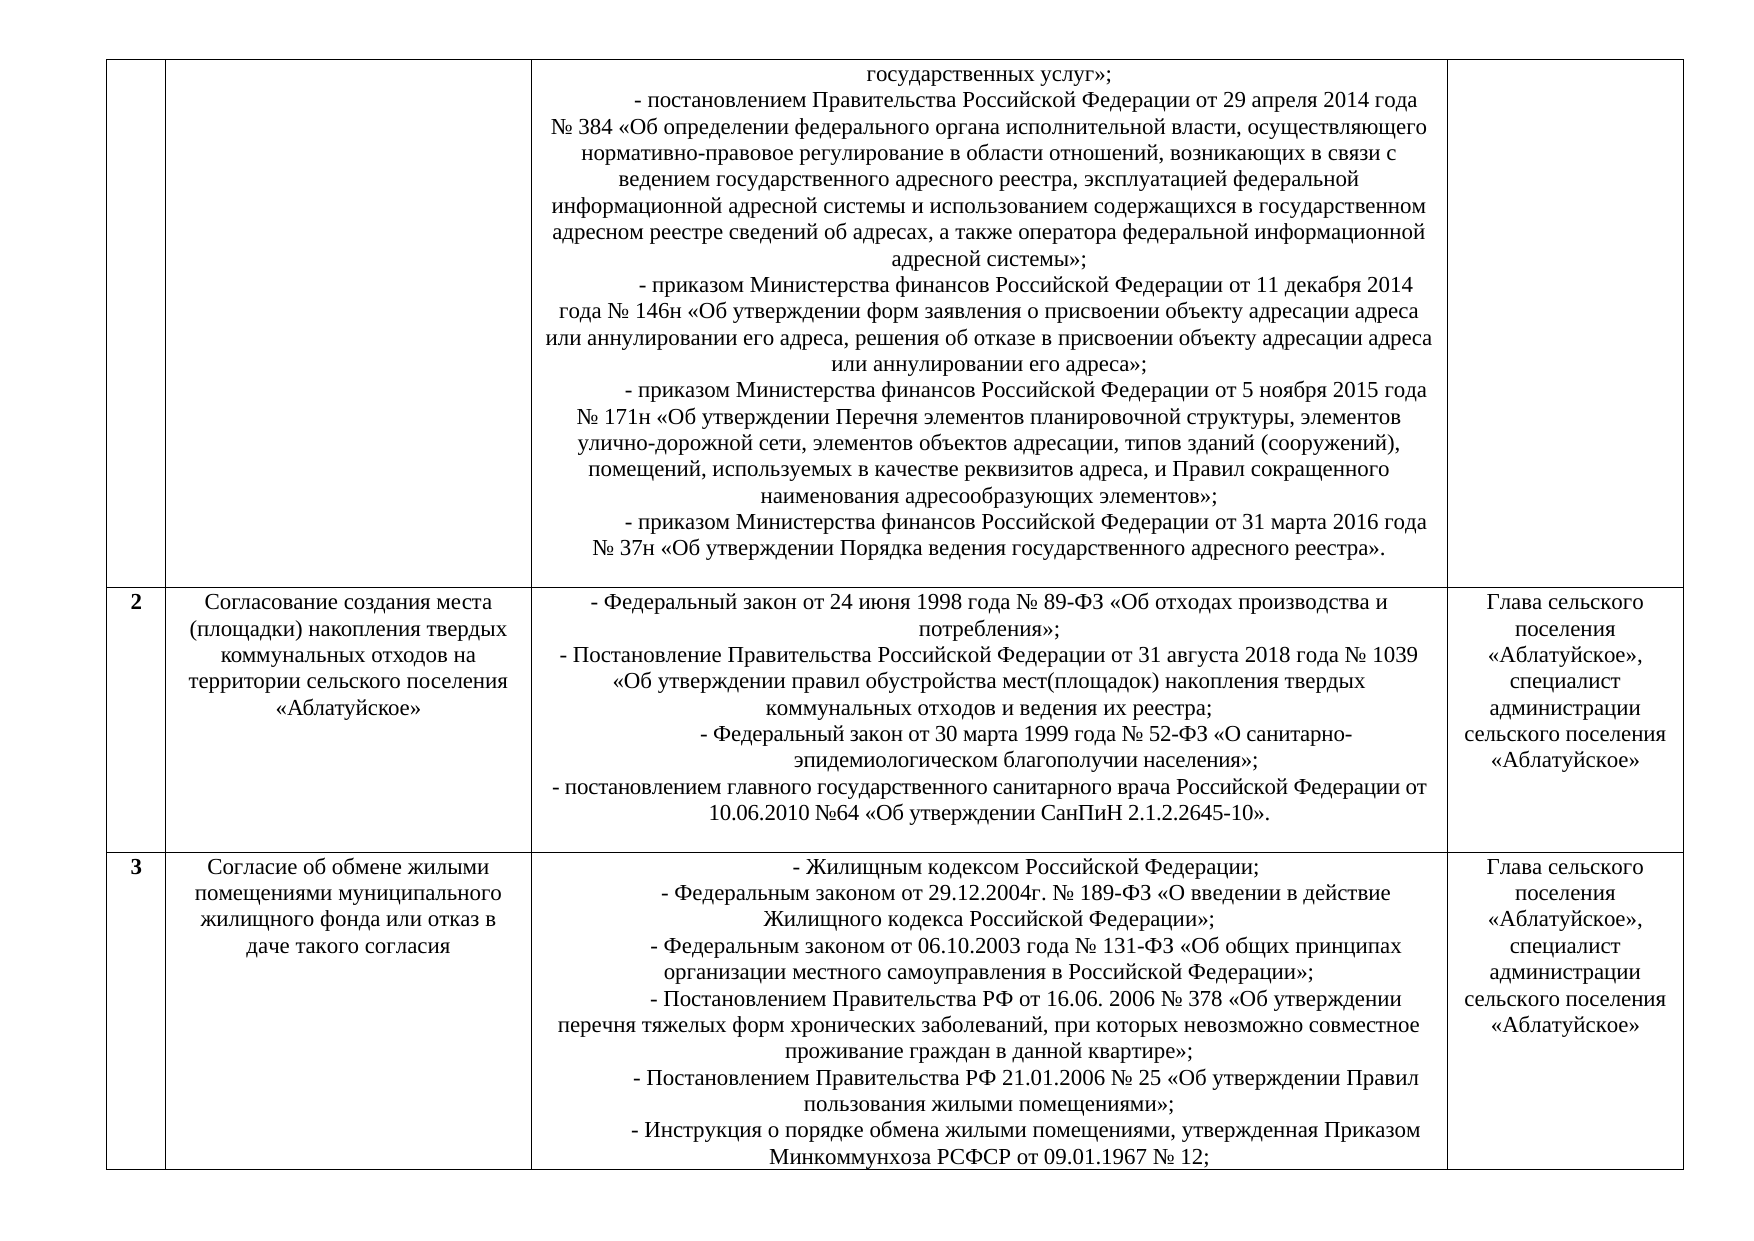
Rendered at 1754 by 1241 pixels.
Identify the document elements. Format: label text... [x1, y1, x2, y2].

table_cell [532, 853, 1447, 1169]
table_cell 1 [107, 60, 165, 587]
table_cell Согласование создания места (площадки) накопления твердых коммунальных отходов на территории сельского поселения «Аблатуйское» [166, 588, 531, 852]
table_cell - Федеральный закон от 24 июня 1998 года № 89-ФЗ «Об отходах производства и потребления»; - Постановление Правительства Российской Федерации от 31 августа 2018 года № 1039 «Об утверждении правил обустройства мест(площадок) накопления твердых коммунальных отходов и ведения их реестра; - Федеральный закон от 30 марта 1999 года № 52-ФЗ «О санитарно-эпидемиологическом благополучии населения»; - постановлением главного государственного санитарного врача Российской Федерации от 10.06.2010 №64 «Об утверждении СанПиН 2.1.2.2645-10». [532, 588, 1447, 852]
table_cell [166, 60, 531, 587]
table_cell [166, 853, 531, 1169]
table_cell Глава сельского поселения «Аблатуйское», специалист администрации сельского поселения «Аблатуйское» [1448, 588, 1683, 852]
table_cell 2 [107, 588, 165, 852]
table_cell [532, 60, 1447, 587]
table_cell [1448, 60, 1683, 587]
table_cell 3 [107, 853, 165, 1169]
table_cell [1448, 853, 1683, 1169]
